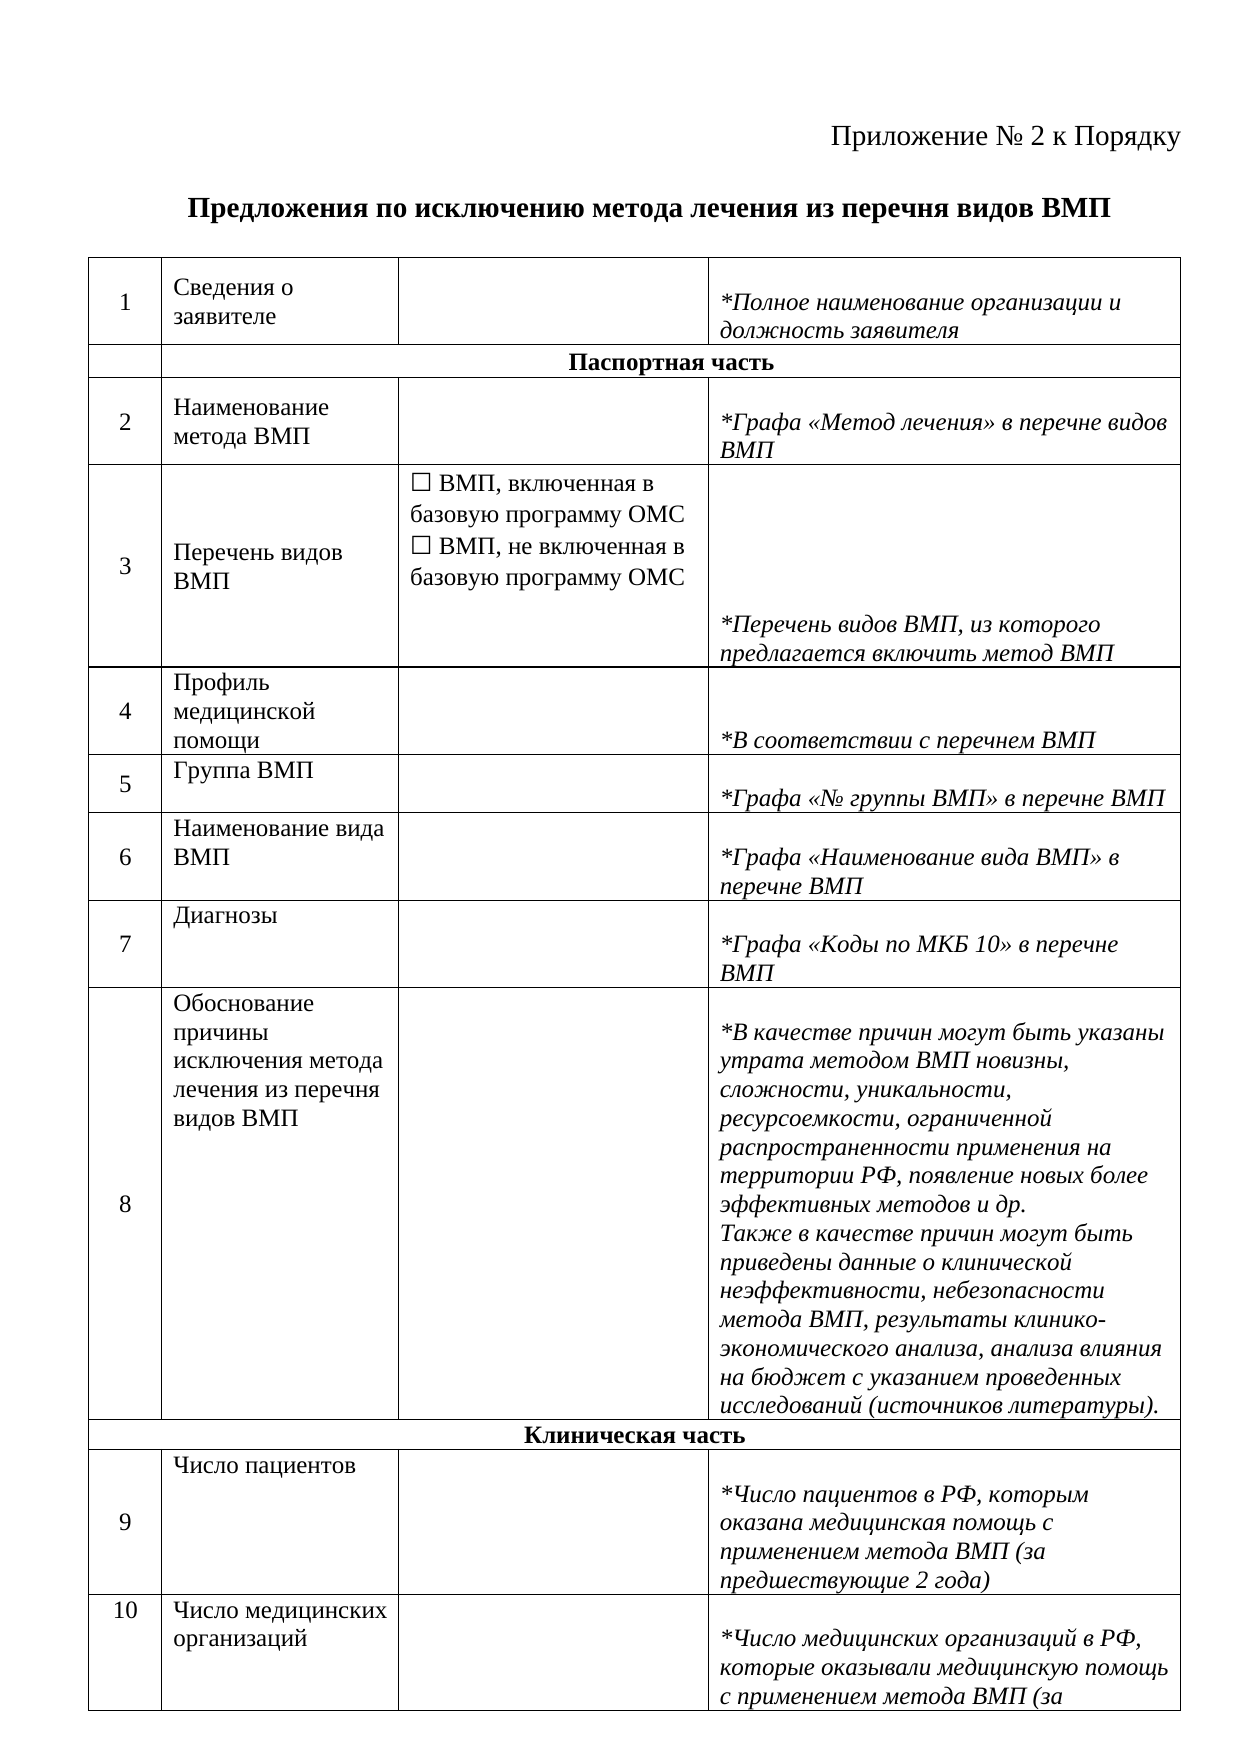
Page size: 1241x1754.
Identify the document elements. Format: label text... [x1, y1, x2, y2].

table_cell *Графа «№ группы ВМП» в перечне ВМП [709, 755, 1180, 812]
table_cell [399, 668, 708, 754]
table_cell 6 [89, 813, 161, 899]
table_cell 4 [89, 668, 161, 754]
table_cell [399, 378, 708, 464]
table_cell [89, 345, 161, 377]
table_cell 7 [89, 901, 161, 987]
table_cell [399, 901, 708, 987]
table_cell [399, 988, 708, 1419]
table_cell 3 [89, 465, 161, 666]
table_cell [162, 1595, 398, 1710]
table_cell 5 [89, 755, 161, 812]
table_cell [399, 1595, 708, 1710]
table_cell 10 [89, 1595, 161, 1710]
table_cell Перечень видов ВМП [162, 465, 398, 666]
table_cell *Число пациентов в РФ, которым оказана медицинская помощь с применением метода ВМП (за предшествующие 2 года) [709, 1450, 1180, 1594]
table_cell *В соответствии с перечнем ВМП [709, 668, 1180, 754]
table_cell 8 [89, 988, 161, 1419]
table_cell ☐ ВМП, включенная в базовую программу ОМС ☐ ВМП, не включенная в базовую программу ОМС [399, 465, 708, 666]
table_cell 2 [89, 378, 161, 464]
table_cell *В качестве причин могут быть указаны утрата методом ВМП новизны, сложности, уникальности, ресурсоемкости, ограниченной распространенности применения на территории РФ, появление новых более эффективных методов и др. Также в качестве причин могут быть приведены данные о клинической неэффективности, небезопасности метода ВМП, результаты клинико-экономического анализа, анализа влияния на бюджет с указанием проведенных исследований (источников литературы). [709, 988, 1180, 1419]
table_cell *Графа «Метод лечения» в перечне видов ВМП [709, 378, 1180, 464]
table_header [399, 258, 708, 344]
table_cell Наименование метода ВМП [162, 378, 398, 464]
text Приложение № 2 к Порядку [118, 118, 1181, 152]
text Предложения по исключению метода лечения из перечня видов ВМП [118, 190, 1181, 223]
table_cell Наименование вида ВМП [162, 813, 398, 899]
table_cell *Графа «Наименование вида ВМП» в перечне ВМП [709, 813, 1180, 899]
table_cell 9 [89, 1450, 161, 1594]
table_cell Профиль медицинской помощи [162, 668, 398, 754]
table_cell *Перечень видов ВМП, из которого предлагается включить метод ВМП [709, 465, 1180, 666]
table_cell Группа ВМП [162, 755, 398, 812]
table_header *Полное наименование организации и должность заявителя [709, 258, 1180, 344]
table_cell [399, 1450, 708, 1594]
table_cell Паспортная часть [162, 345, 1180, 377]
table_cell *Графа «Коды по МКБ 10» в перечне ВМП [709, 901, 1180, 987]
table_cell Диагнозы [162, 901, 398, 987]
table_cell Клиническая часть [89, 1420, 1180, 1449]
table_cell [709, 1595, 1180, 1710]
table_cell [399, 755, 708, 812]
table_cell [399, 813, 708, 899]
table_header 1 [89, 258, 161, 344]
table_cell Обоснование причины исключения метода лечения из перечня видов ВМП [162, 988, 398, 1419]
table_cell Число пациентов [162, 1450, 398, 1594]
table_header Сведения о заявителе [162, 258, 398, 344]
